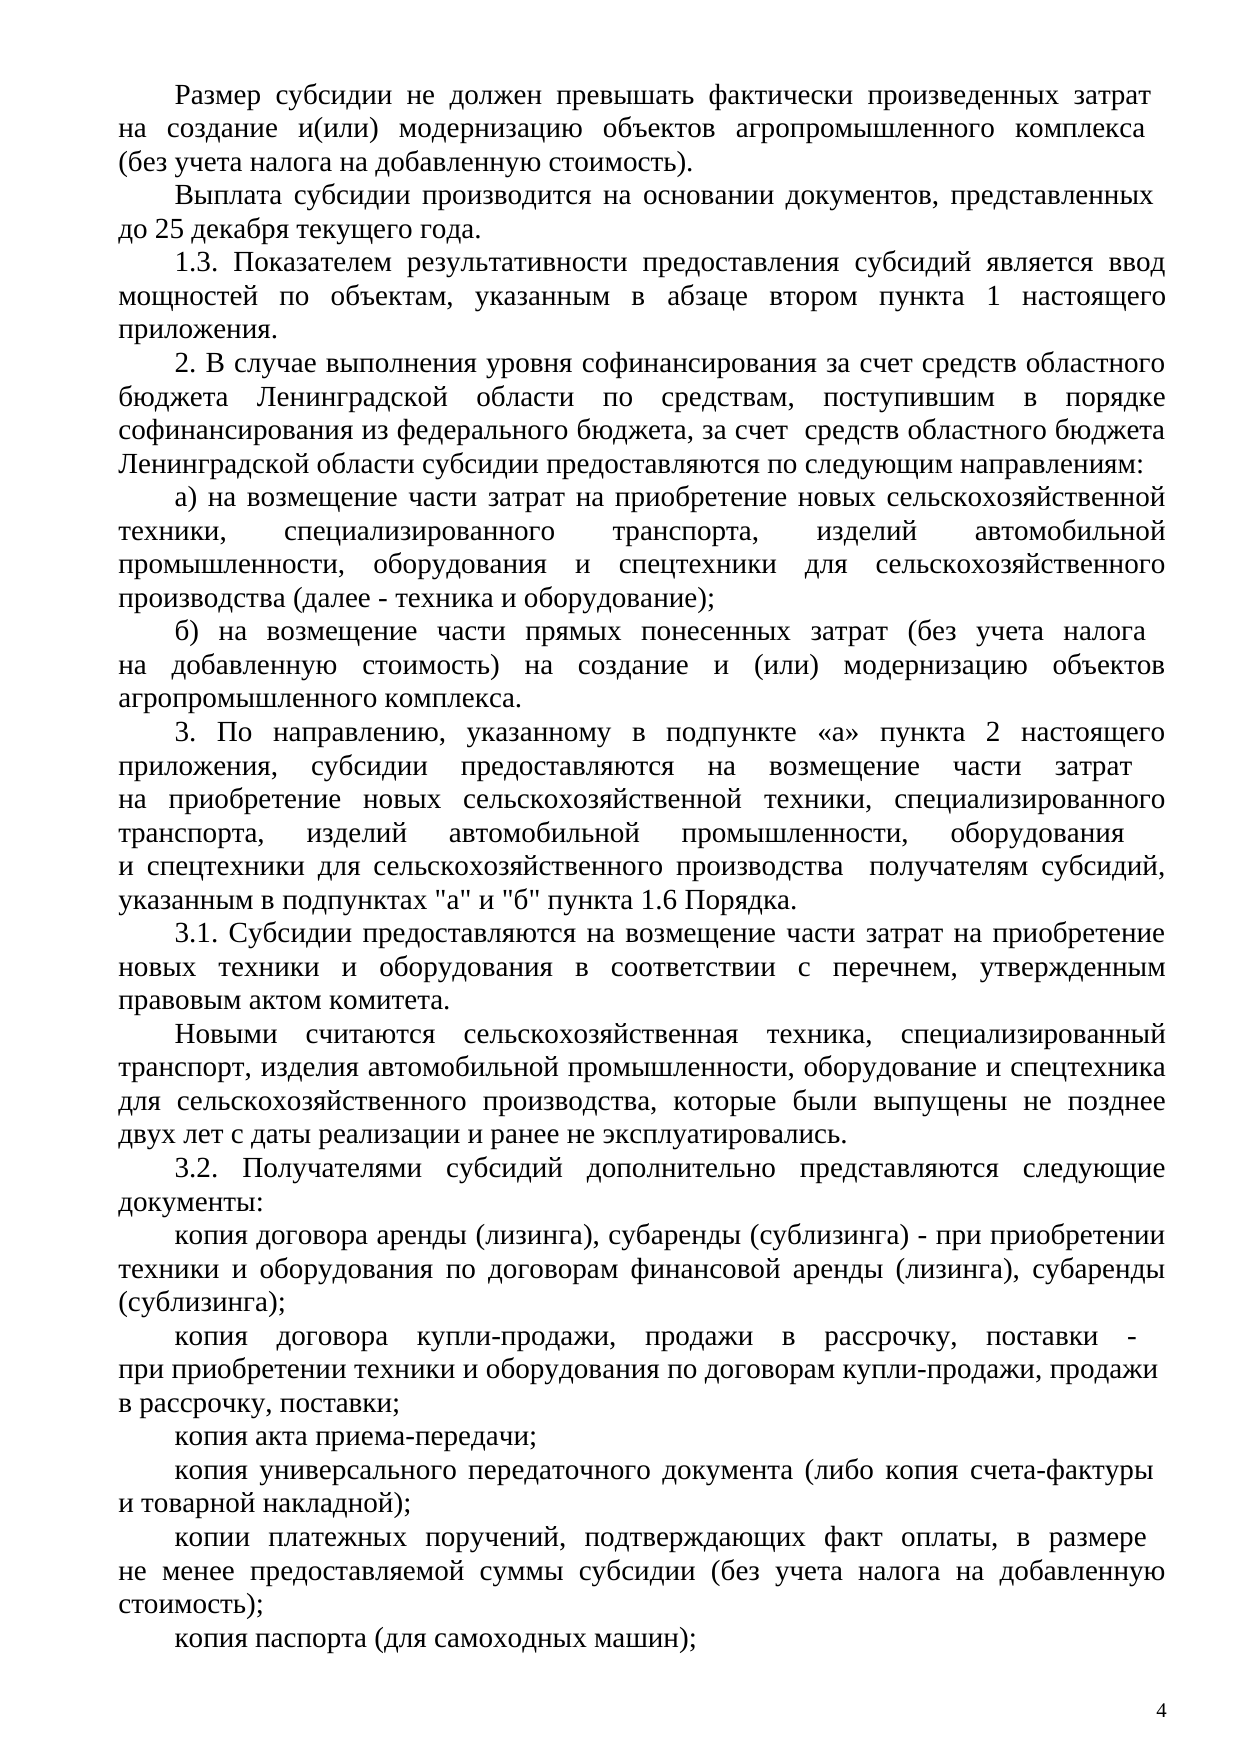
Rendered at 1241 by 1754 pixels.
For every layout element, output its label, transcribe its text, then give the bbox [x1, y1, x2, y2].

text 1.3. Показателем результативности предоставления субсидий является ввод мощностей по объектам, указанным в абзаце втором пункта 1 настоящего приложения. [118, 244, 1166, 345]
text копия договора купли-продажи, продажи в рассрочку, поставки - при приобретении техники и оборудования по договорам купли-продажи, продажи в рассрочку, поставки; [118, 1318, 1166, 1418]
text 2. В случае выполнения уровня софинансирования за счет средств областного бюджета Ленинградской области по средствам, поступившим в порядке софинансирования из федерального бюджета, за счет средств областного бюджета Ленинградской области субсидии предоставляются по следующим направлениям: [118, 345, 1166, 479]
text б) на возмещение части прямых понесенных затрат (без учета налога на добавленную стоимость) на создание и (или) модернизацию объектов агропромышленного комплекса. [118, 613, 1166, 714]
text копии платежных поручений, подтверждающих факт оплаты, в размере не менее предоставляемой суммы субсидии (без учета налога на добавленную стоимость); [118, 1519, 1166, 1620]
text Размер субсидии не должен превышать фактически произведенных затрат на создание и(или) модернизацию объектов агропромышленного комплекса (без учета налога на добавленную стоимость). [118, 77, 1166, 177]
text Выплата субсидии производится на основании документов, представленных до 25 декабря текущего года. [118, 177, 1166, 244]
text копия универсального передаточного документа (либо копия счета-фактуры и товарной накладной); [118, 1452, 1166, 1519]
text а) на возмещение части затрат на приобретение новых сельскохозяйственной техники, специализированного транспорта, изделий автомобильной промышленности, оборудования и спецтехники для сельскохозяйственного производства (далее - техника и оборудование); [118, 479, 1166, 613]
text копия акта приема-передачи; [118, 1418, 1166, 1452]
text 3.1. Субсидии предоставляются на возмещение части затрат на приобретение новых техники и оборудования в соответствии с перечнем, утвержденным правовым актом комитета. [118, 915, 1166, 1016]
text копия паспорта (для самоходных машин); [118, 1620, 1166, 1653]
text 3. По направлению, указанному в подпункте «а» пункта 2 настоящего приложения, субсидии предоставляются на возмещение части затрат на приобретение новых сельскохозяйственной техники, специализированного транспорта, изделий автомобильной промышленности, оборудования и спецтехники для сельскохозяйственного производства получателям субсидий, указанным в подпунктах "а" и "б" пункта 1.6 Порядка. [118, 714, 1166, 915]
text копия договора аренды (лизинга), субаренды (сублизинга) - при приобретении техники и оборудования по договорам финансовой аренды (лизинга), субаренды (сублизинга); [118, 1217, 1166, 1318]
text Новыми считаются сельскохозяйственная техника, специализированный транспорт, изделия автомобильной промышленности, оборудование и спецтехника для сельскохозяйственного производства, которые были выпущены не позднее двух лет с даты реализации и ранее не эксплуатировались. [118, 1016, 1166, 1150]
text 3.2. Получателями субсидий дополнительно представляются следующие документы: [118, 1150, 1166, 1217]
